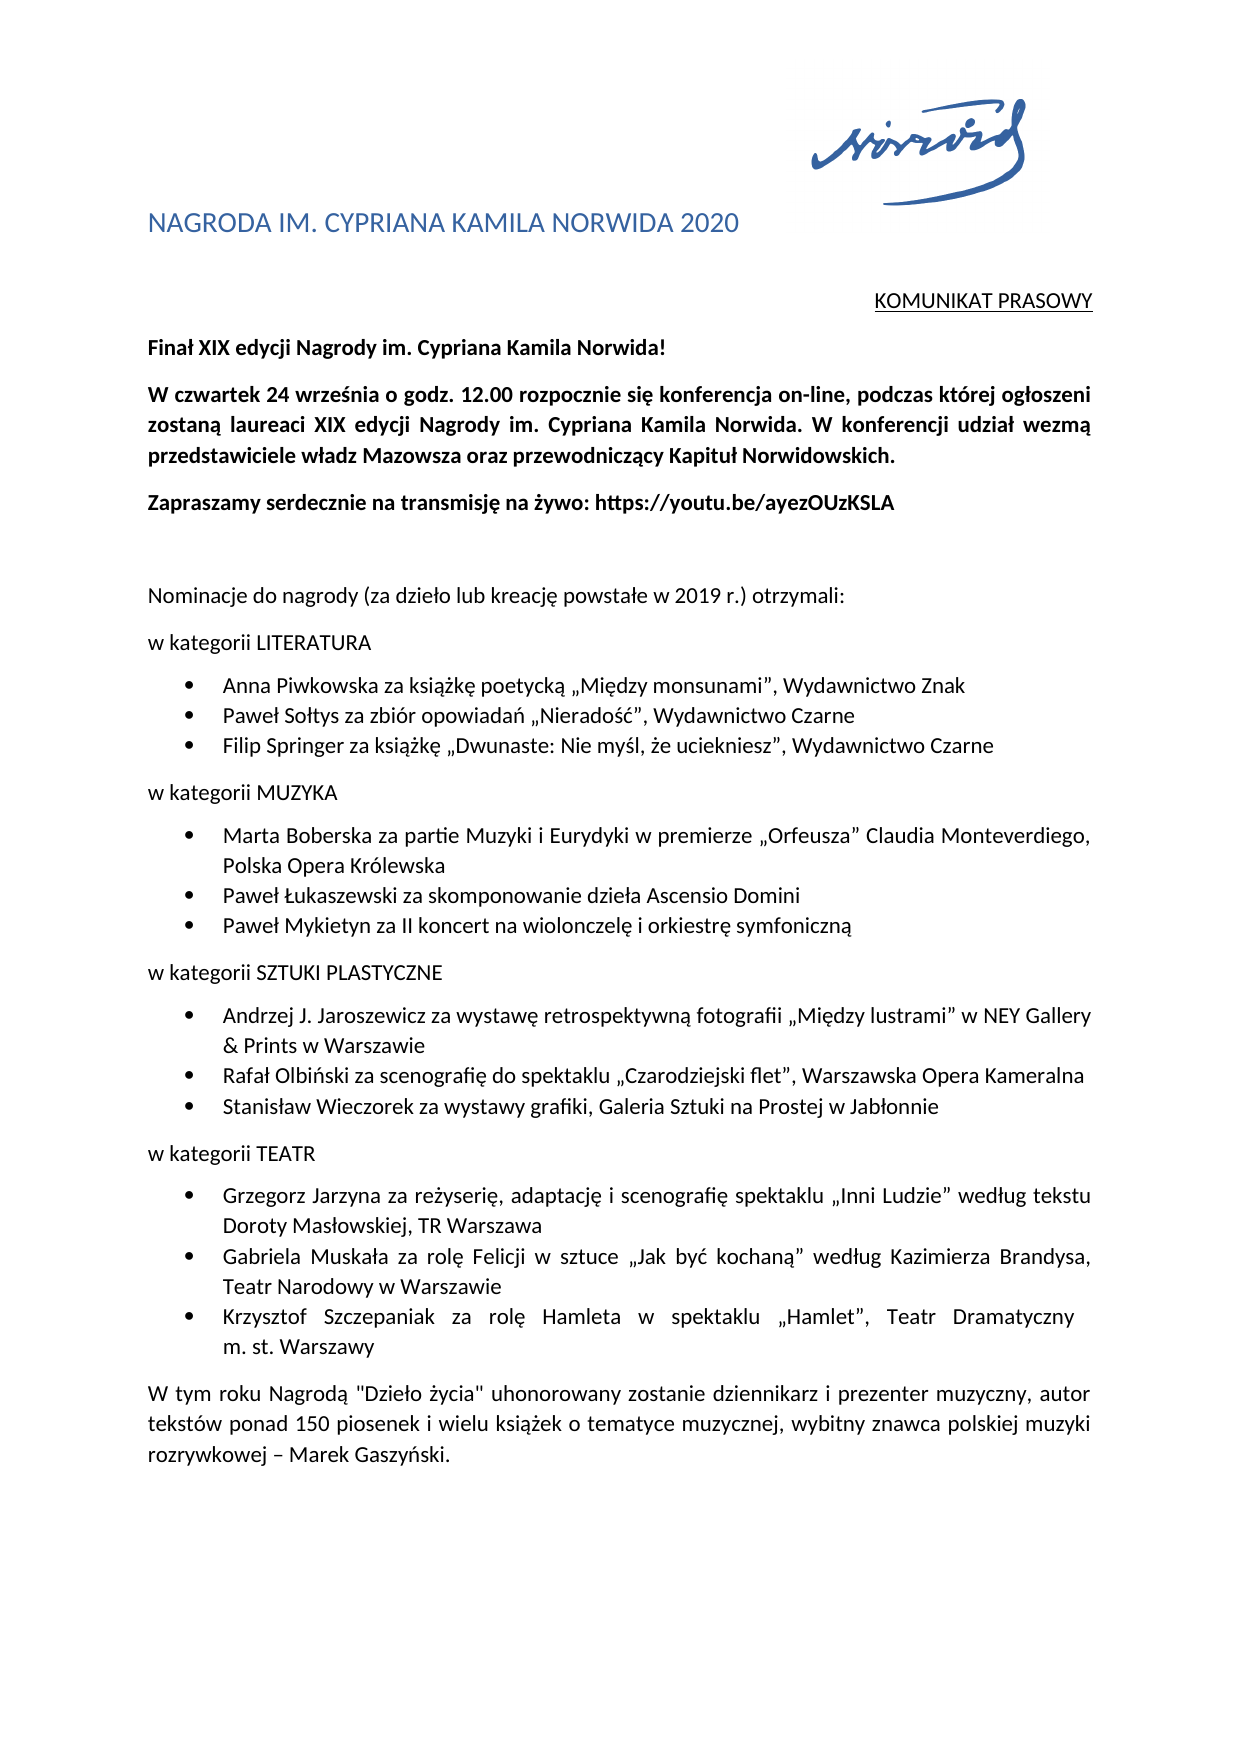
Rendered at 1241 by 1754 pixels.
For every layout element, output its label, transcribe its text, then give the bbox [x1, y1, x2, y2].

list Krzysztof Szczepaniak za rolę Hamleta w spektaklu „Hamlet”, Teatr Dramatyczny m. st. Warszawy [185, 1302, 1092, 1361]
list Rafał Olbiński za scenografię do spektaklu „Czarodziejski flet”, Warszawska Opera Kameralna [185, 1062, 1092, 1090]
list Paweł Mykietyn za II koncert na wiolonczelę i orkiestrę symfoniczną [185, 912, 1092, 940]
list Paweł Sołtys za zbiór opowiadań „Nieradość”, Wydawnictwo Czarne [185, 701, 1092, 729]
text W tym roku Nagrodą "Dzieło życia" uhonorowany zostanie dziennikarz i prezenter muzyczny, autor tekstów ponad 150 piosenek i wielu książek o tematyce muzycznej, wybitny znawca polskiej muzyki rozrywkowej – Marek Gaszyński. [148, 1379, 1092, 1468]
text w kategorii MUZYKA [148, 778, 1092, 806]
list Andrzej J. Jaroszewicz za wystawę retrospektywną fotografii „Między lustrami” w NEY Gallery & Prints w Warszawie [185, 1001, 1092, 1059]
list Filip Springer za książkę „Dwunaste: Nie myśl, że uciekniesz”, Wydawnictwo Czarne [185, 731, 1092, 759]
text Zapraszamy serdecznie na transmisję na żywo: https://youtu.be/ayezOUzKSLA [148, 488, 1092, 516]
text W czwartek 24 września o godz. 12.00 rozpocznie się konferencja on-line, podczas której ogłoszeni zostaną laureaci XIX edycji Nagrody im. Cypriana Kamila Norwida. W konferencji udział wezmą przedstawiciele władz Mazowsza oraz przewodniczący Kapituł Norwidowskich. [148, 380, 1092, 469]
picture [786, 59, 1051, 233]
list Paweł Łukaszewski za skomponowanie dzieła Ascensio Domini [185, 881, 1092, 909]
list Stanisław Wieczorek za wystawy grafiki, Galeria Sztuki na Prostej w Jabłonnie [185, 1092, 1092, 1120]
list Marta Boberska za partie Muzyki i Eurydyki w premierze „Orfeusza” Claudia Monteverdiego, Polska Opera Królewska [185, 821, 1092, 879]
list Anna Piwkowska za książkę poetycką „Między monsunami”, Wydawnictwo Znak [185, 671, 1092, 699]
text KOMUNIKAT PRASOWY [148, 287, 1092, 315]
list Gabriela Muskała za rolę Felicji w sztuce „Jak być kochaną” według Kazimierza Brandysa, Teatr Narodowy w Warszawie [185, 1242, 1092, 1300]
text Nominacje do nagrody (za dzieło lub kreację powstałe w 2019 r.) otrzymali: [148, 581, 1092, 609]
text w kategorii TEATR [148, 1139, 1092, 1167]
list Grzegorz Jarzyna za reżyserię, adaptację i scenografię spektaklu „Inni Ludzie” według tekstu Doroty Masłowskiej, TR Warszawa [185, 1181, 1092, 1240]
text w kategorii LITERATURA [148, 628, 1092, 656]
text w kategorii SZTUKI PLASTYCZNE [148, 958, 1092, 987]
text Finał XIX edycji Nagrody im. Cypriana Kamila Norwida! [148, 333, 1092, 362]
